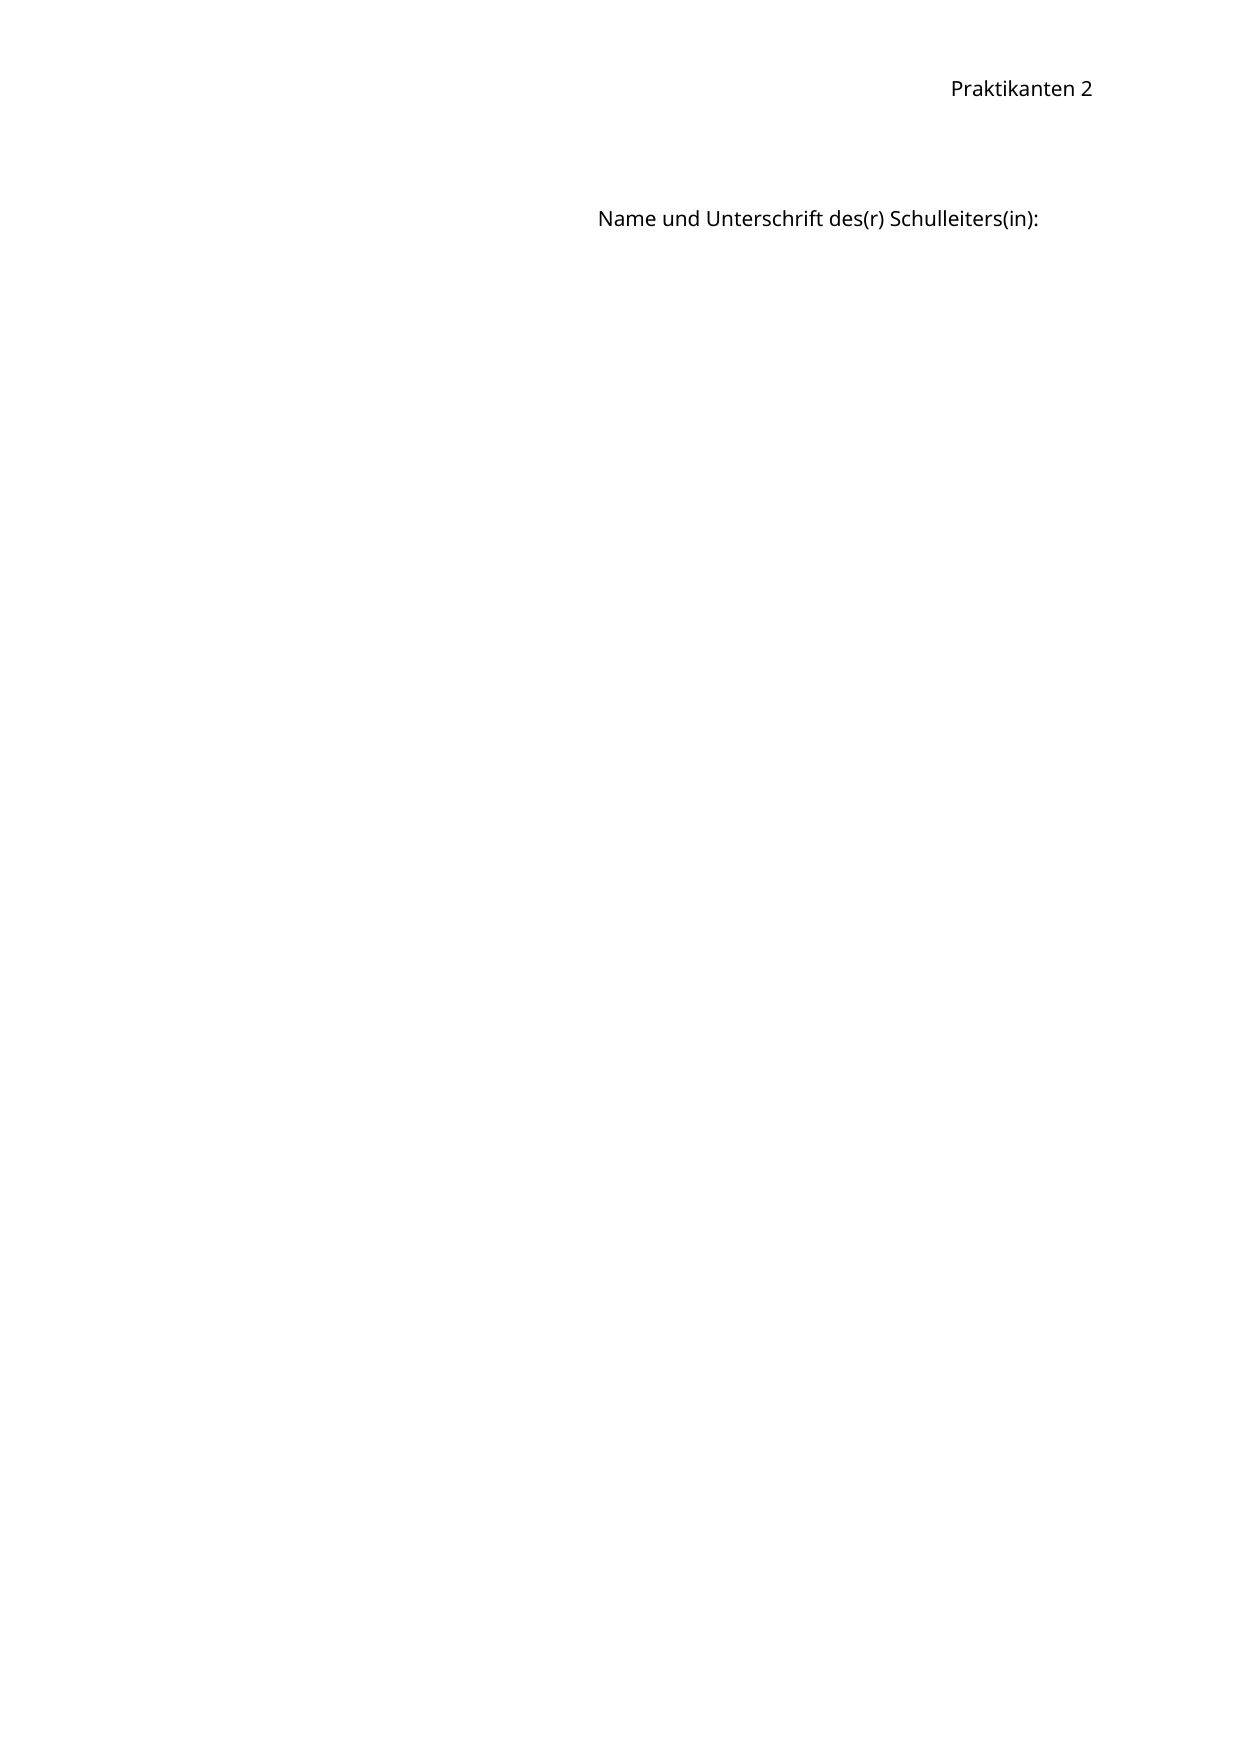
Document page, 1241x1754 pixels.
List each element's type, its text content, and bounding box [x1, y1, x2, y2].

text Name und Unterschrift des(r) Schulleiters(in): [598, 204, 1092, 233]
